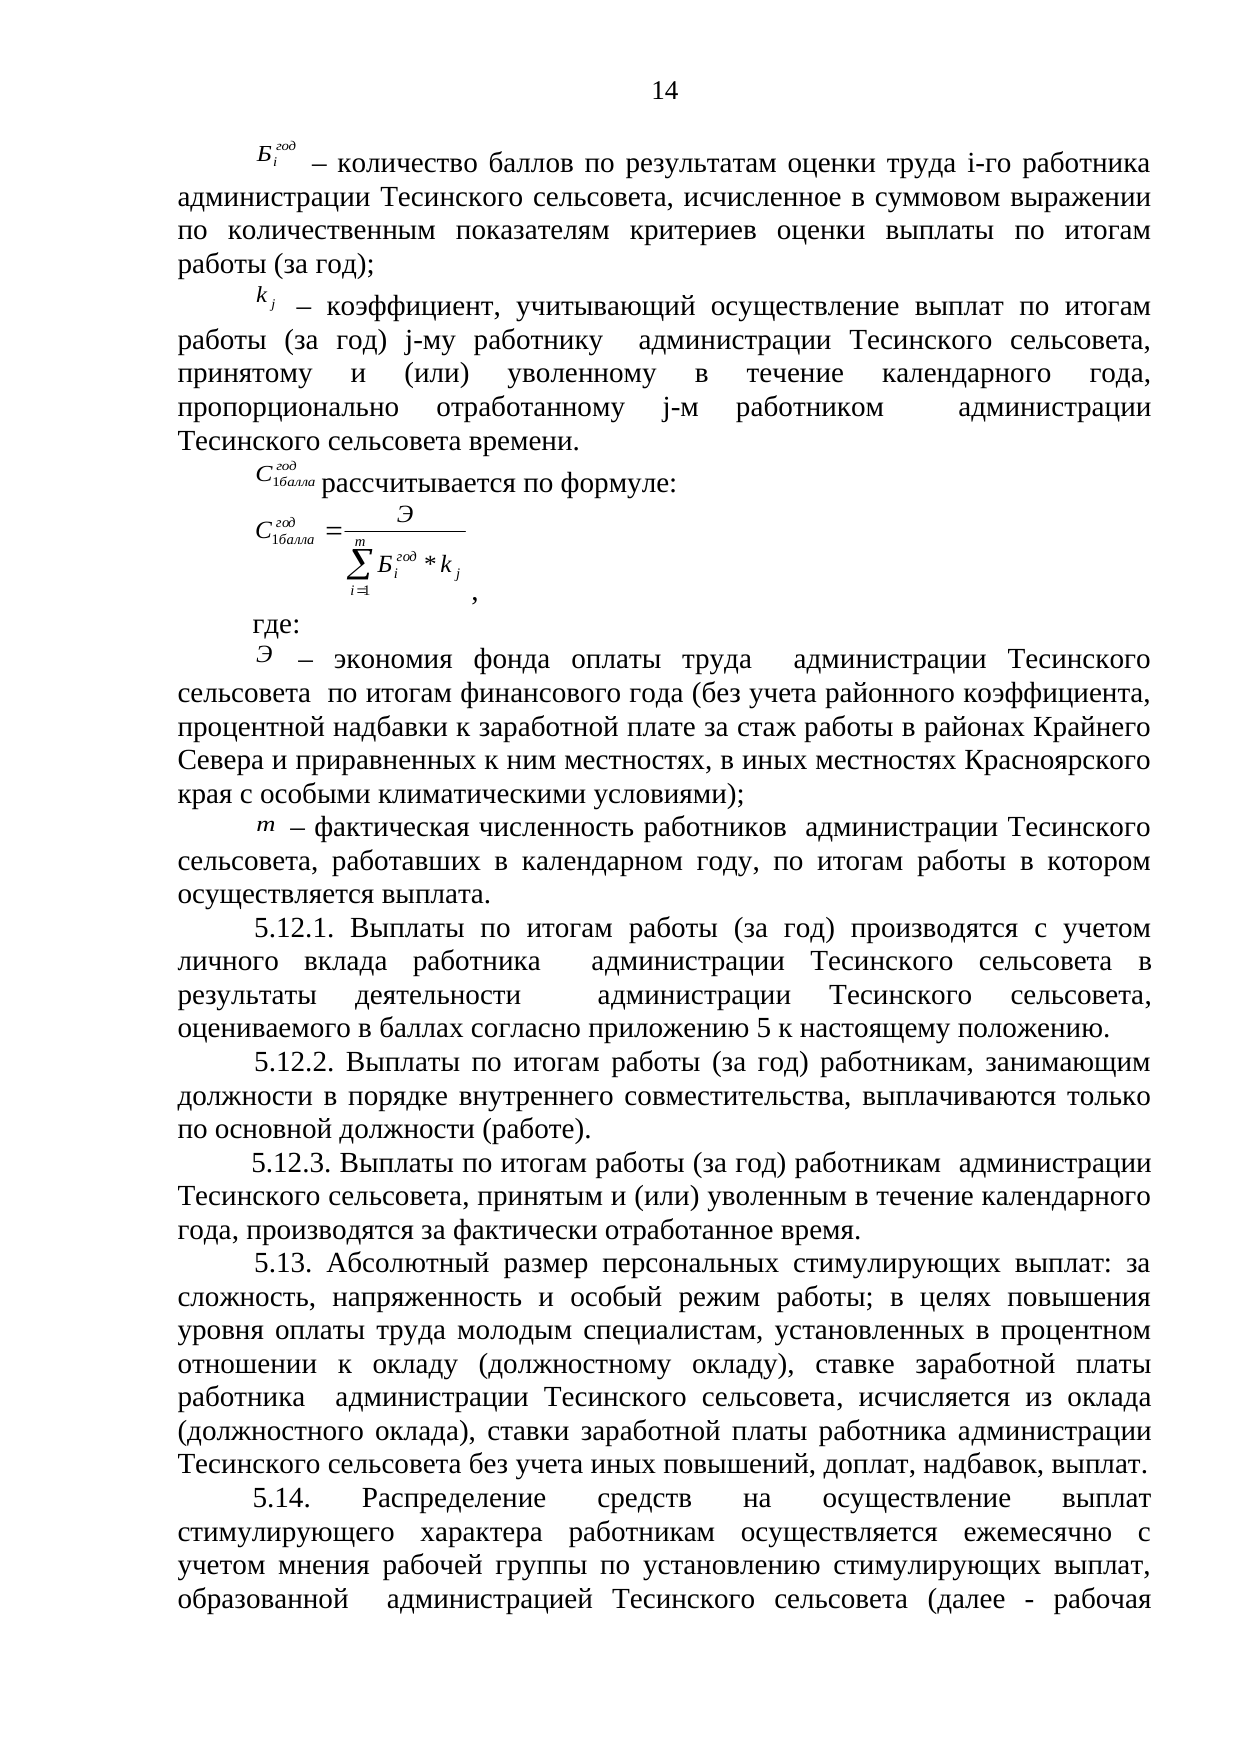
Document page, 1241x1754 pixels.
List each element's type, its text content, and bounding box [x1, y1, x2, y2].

text где: [177, 606, 1152, 640]
text – коэффициент, учитывающий осуществление выплат по итогам работы (за год) j-му работнику администрации Тесинского сельсовета, принятому и (или) уволенному в течение календарного года, пропорционально отработанному j-м работником администрации Тесинского сельсовета времени. [177, 279, 1152, 456]
text , [177, 499, 1152, 606]
text – количество баллов по результатам оценки труда i-го работника администрации Тесинского сельсовета, исчисленное в суммовом выражении по количественным показателям критериев оценки выплаты по итогам работы (за год); [177, 136, 1152, 279]
text 5.12.2. Выплаты по итогам работы (за год) работникам, занимающим должности в порядке внутреннего совместительства, выплачиваются только по основной должности (работе). [177, 1044, 1152, 1145]
text рассчитывается по формуле: [177, 456, 1152, 499]
text 5.12.1. Выплаты по итогам работы (за год) производятся с учетом личного вклада работника администрации Тесинского сельсовета в результаты деятельности администрации Тесинского сельсовета, оцениваемого в баллах согласно приложению 5 к настоящему положению. [177, 910, 1152, 1044]
text – экономия фонда оплаты труда администрации Тесинского сельсовета по итогам финансового года (без учета районного коэффициента, процентной надбавки к заработной плате за стаж работы в районах Крайнего Севера и приравненных к ним местностях, в иных местностях Красноярского края с особыми климатическими условиями); [177, 640, 1152, 809]
text 5.13. Абсолютный размер персональных стимулирующих выплат: за сложность, напряженность и особый режим работы; в целях повышения уровня оплаты труда молодым специалистам, установленных в процентном отношении к окладу (должностному окладу), ставке заработной платы работника администрации Тесинского сельсовета, исчисляется из оклада (должностного оклада), ставки заработной платы работника администрации Тесинского сельсовета без учета иных повышений, доплат, надбавок, выплат. [177, 1245, 1152, 1480]
text – фактическая численность работников администрации Тесинского сельсовета, работавших в календарном году, по итогам работы в котором осуществляется выплата. [177, 809, 1152, 910]
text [177, 1480, 1152, 1614]
text 5.12.3. Выплаты по итогам работы (за год) работникам администрации Тесинского сельсовета, принятым и (или) уволенным в течение календарного года, производятся за фактически отработанное время. [177, 1145, 1152, 1245]
